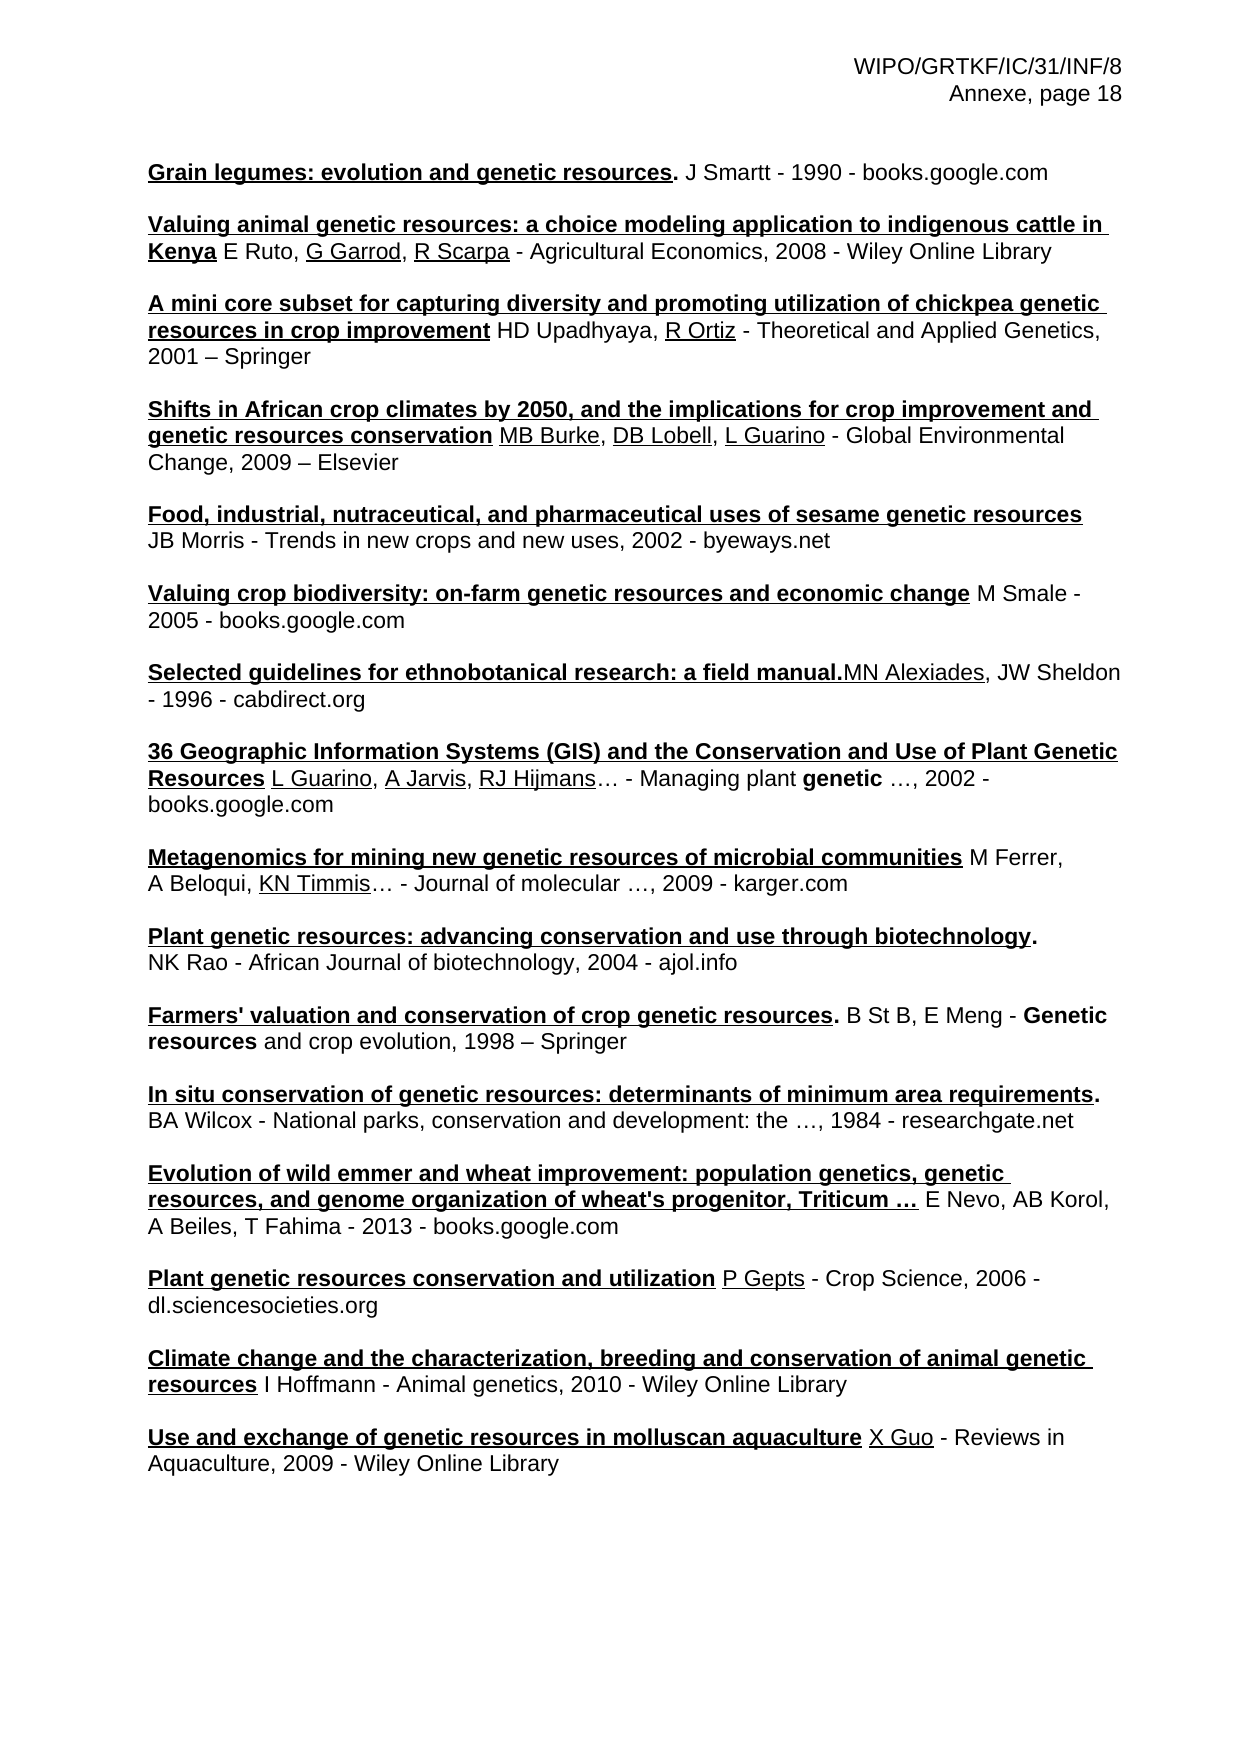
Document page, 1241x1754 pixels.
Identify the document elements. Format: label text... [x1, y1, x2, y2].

text Food, industrial, nutraceutical, and pharmaceutical uses of sesame genetic resources JB Morris - Trends in new crops and new uses, 2002 - byeways.net [148, 501, 1122, 554]
text Use and exchange of genetic resources in molluscan aquaculture X Guo - Reviews in Aquaculture, 2009 - Wiley Online Library [148, 1423, 1122, 1476]
text Grain legumes: evolution and genetic resources. J Smartt - 1990 - books.google.com [148, 158, 1122, 185]
text A mini core subset for capturing diversity and promoting utilization of chickpea genetic resources in crop improvement HD Upadhyaya, R Ortiz - Theoretical and Applied Genetics, 2001 – Springer [148, 290, 1122, 369]
text Shifts in African crop climates by 2050, and the implications for crop improvement and genetic resources conservation MB Burke, DB Lobell, L Guarino - Global Environmental Change, 2009 – Elsevier [148, 396, 1122, 475]
text Metagenomics for mining new genetic resources of microbial communities M Ferrer, A Beloqui, KN Timmis… - Journal of molecular …, 2009 - karger.com [148, 844, 1122, 896]
text In situ conservation of genetic resources: determinants of minimum area requirements. BA Wilcox - National parks, conservation and development: the …, 1984 - researchgate.net [148, 1081, 1122, 1134]
text Plant genetic resources conservation and utilization P Gepts - Crop Science, 2006 - dl.sciencesocieties.org [148, 1265, 1122, 1318]
text Farmers' valuation and conservation of crop genetic resources. B St B, E Meng - Genetic resources and crop evolution, 1998 – Springer [148, 1002, 1122, 1054]
text Plant genetic resources: advancing conservation and use through biotechnology. NK Rao - African Journal of biotechnology, 2004 - ajol.info [148, 923, 1122, 976]
text Valuing animal genetic resources: a choice modeling application to indigenous cattle in Kenya E Ruto, G Garrod, R Scarpa - Agricultural Economics, 2008 - Wiley Online Library [148, 211, 1122, 264]
text Evolution of wild emmer and wheat improvement: population genetics, genetic resources, and genome organization of wheat's progenitor, Triticum … E Nevo, AB Korol, A Beiles, T Fahima - 2013 - books.google.com [148, 1160, 1122, 1239]
text 36 Geographic Information Systems (GIS) and the Conservation and Use of Plant Genetic Resources L Guarino, A Jarvis, RJ Hijmans… - Managing plant genetic …, 2002 - books.google.com [148, 738, 1122, 817]
text Valuing crop biodiversity: on-farm genetic resources and economic change M Smale - 2005 - books.google.com [148, 580, 1122, 633]
text Selected guidelines for ethnobotanical research: a field manual.MN Alexiades, JW Sheldon - 1996 - cabdirect.org [148, 659, 1122, 712]
text Climate change and the characterization, breeding and conservation of animal genetic resources I Hoffmann - Animal genetics, 2010 - Wiley Online Library [148, 1344, 1122, 1397]
